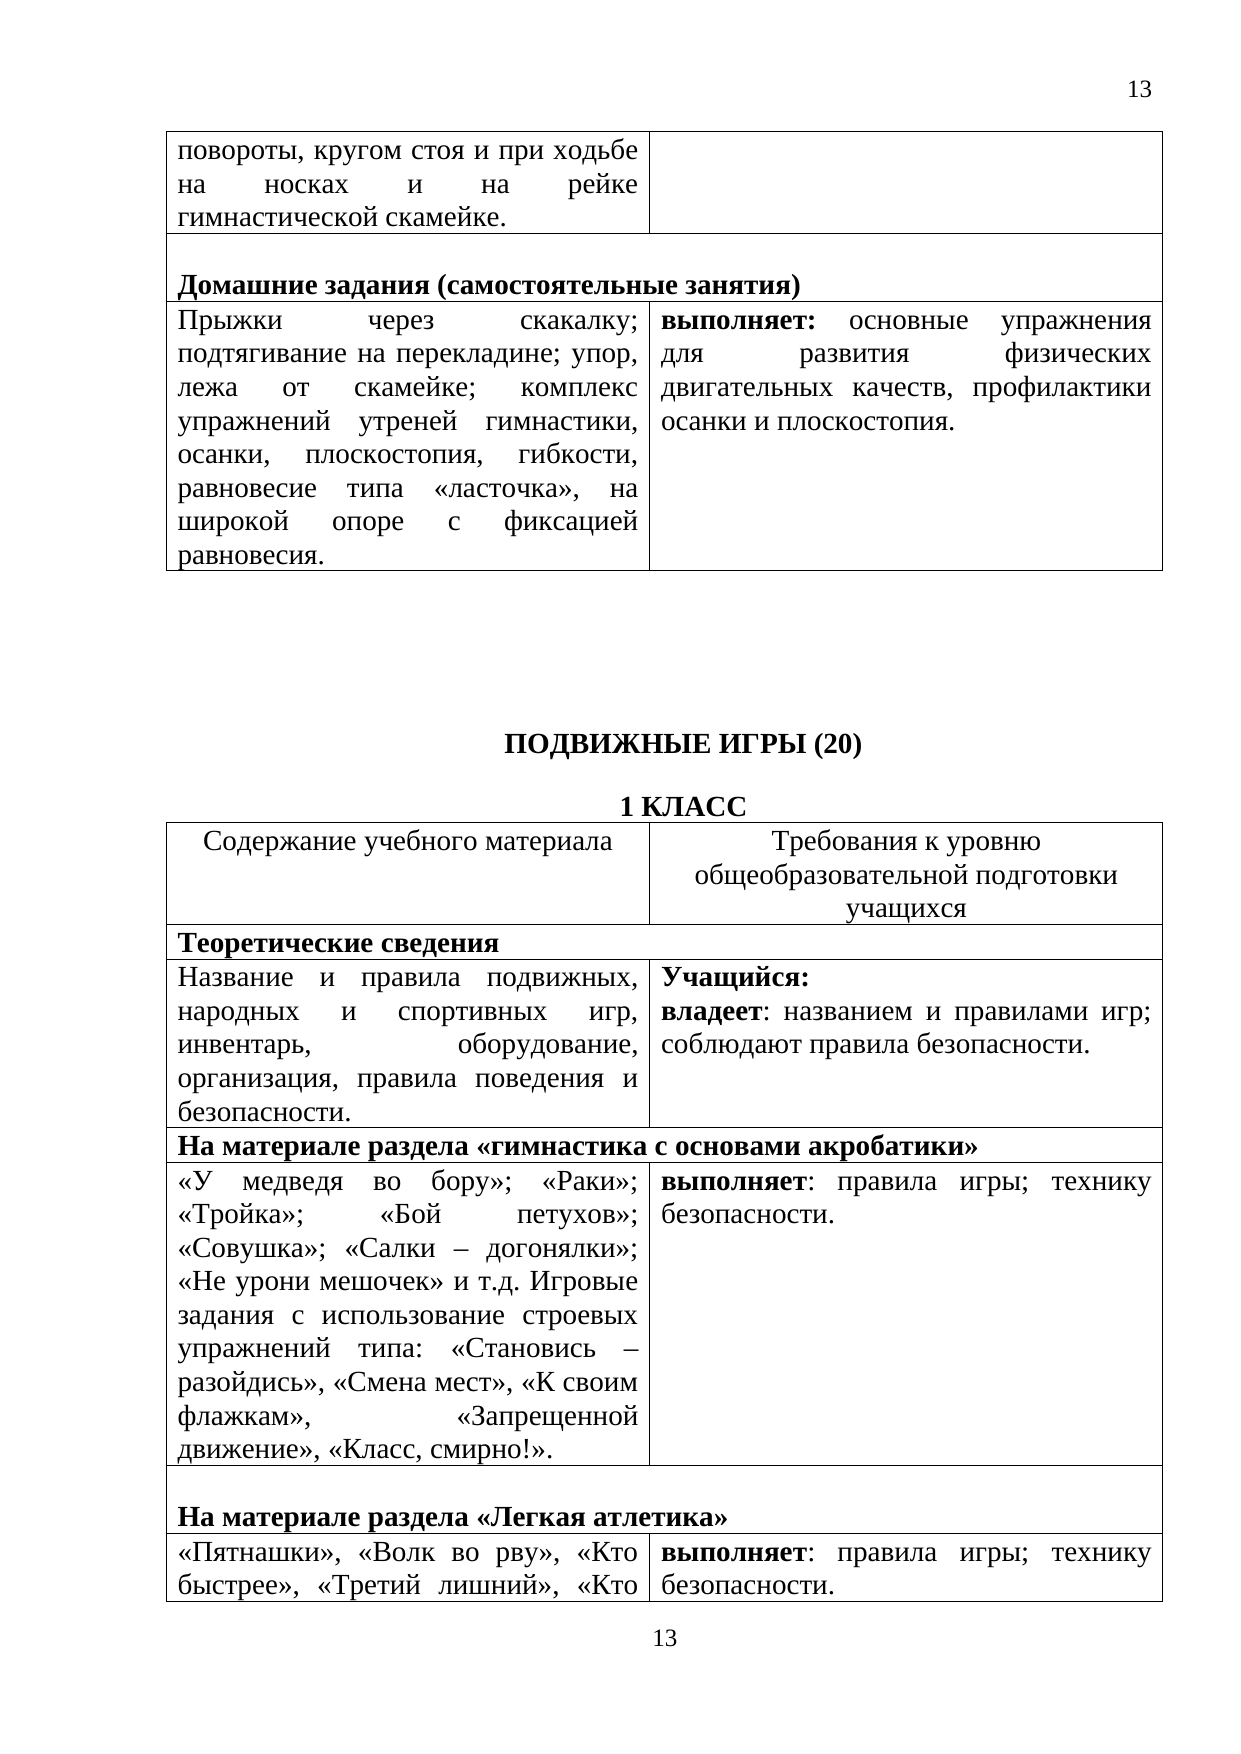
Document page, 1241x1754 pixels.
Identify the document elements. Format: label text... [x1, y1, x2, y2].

table_cell «У медведя во бору»; «Раки»; «Тройка»; «Бой петухов»; «Совушка»; «Салки – догонялки»; «Не урони мешочек» и т.д. Игровые задания с использование строевых упражнений типа: «Становись – разойдись», «Смена мест», «К своим флажкам», «Запрещенной движение», «Класс, смирно!». [167, 1163, 649, 1465]
table_header Требования к уровню общеобразовательной подготовки учащихся [650, 823, 1162, 924]
table_cell Учащийся: владеет: названием и правилами игр; соблюдают правила безопасности. [650, 960, 1162, 1127]
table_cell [650, 132, 1162, 233]
text ПОДВИЖНЫЕ ИГРЫ (20) [215, 726, 1152, 759]
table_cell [167, 1534, 649, 1601]
table_cell Название и правила подвижных, народных и спортивных игр, инвентарь, оборудование, организация, правила поведения и безопасности. [167, 960, 649, 1127]
table_cell выполняет: правила игры; технику безопасности. [650, 1163, 1162, 1465]
table_header Содержание учебного материала [167, 823, 649, 924]
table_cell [167, 132, 649, 233]
table_cell На материале раздела «Легкая атлетика» [167, 1466, 1162, 1533]
table_cell Прыжки через скакалку; подтягивание на перекладине; упор, лежа от скамейке; комплекс упражнений утреней гимнастики, осанки, плоскостопия, гибкости, равновесие типа «ласточка», на широкой опоре с фиксацией равновесия. [167, 302, 649, 570]
text 1 КЛАСС [215, 789, 1152, 822]
table_cell На материале раздела «гимнастика с основами акробатики» [167, 1128, 1162, 1162]
table_cell выполняет: основные упражнения для развития физических двигательных качеств, профилактики осанки и плоскостопия. [650, 302, 1162, 570]
table_cell Домашние задания (самостоятельные занятия) [167, 234, 1162, 301]
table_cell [650, 1534, 1162, 1601]
table_cell Теоретические сведения [167, 925, 1162, 958]
